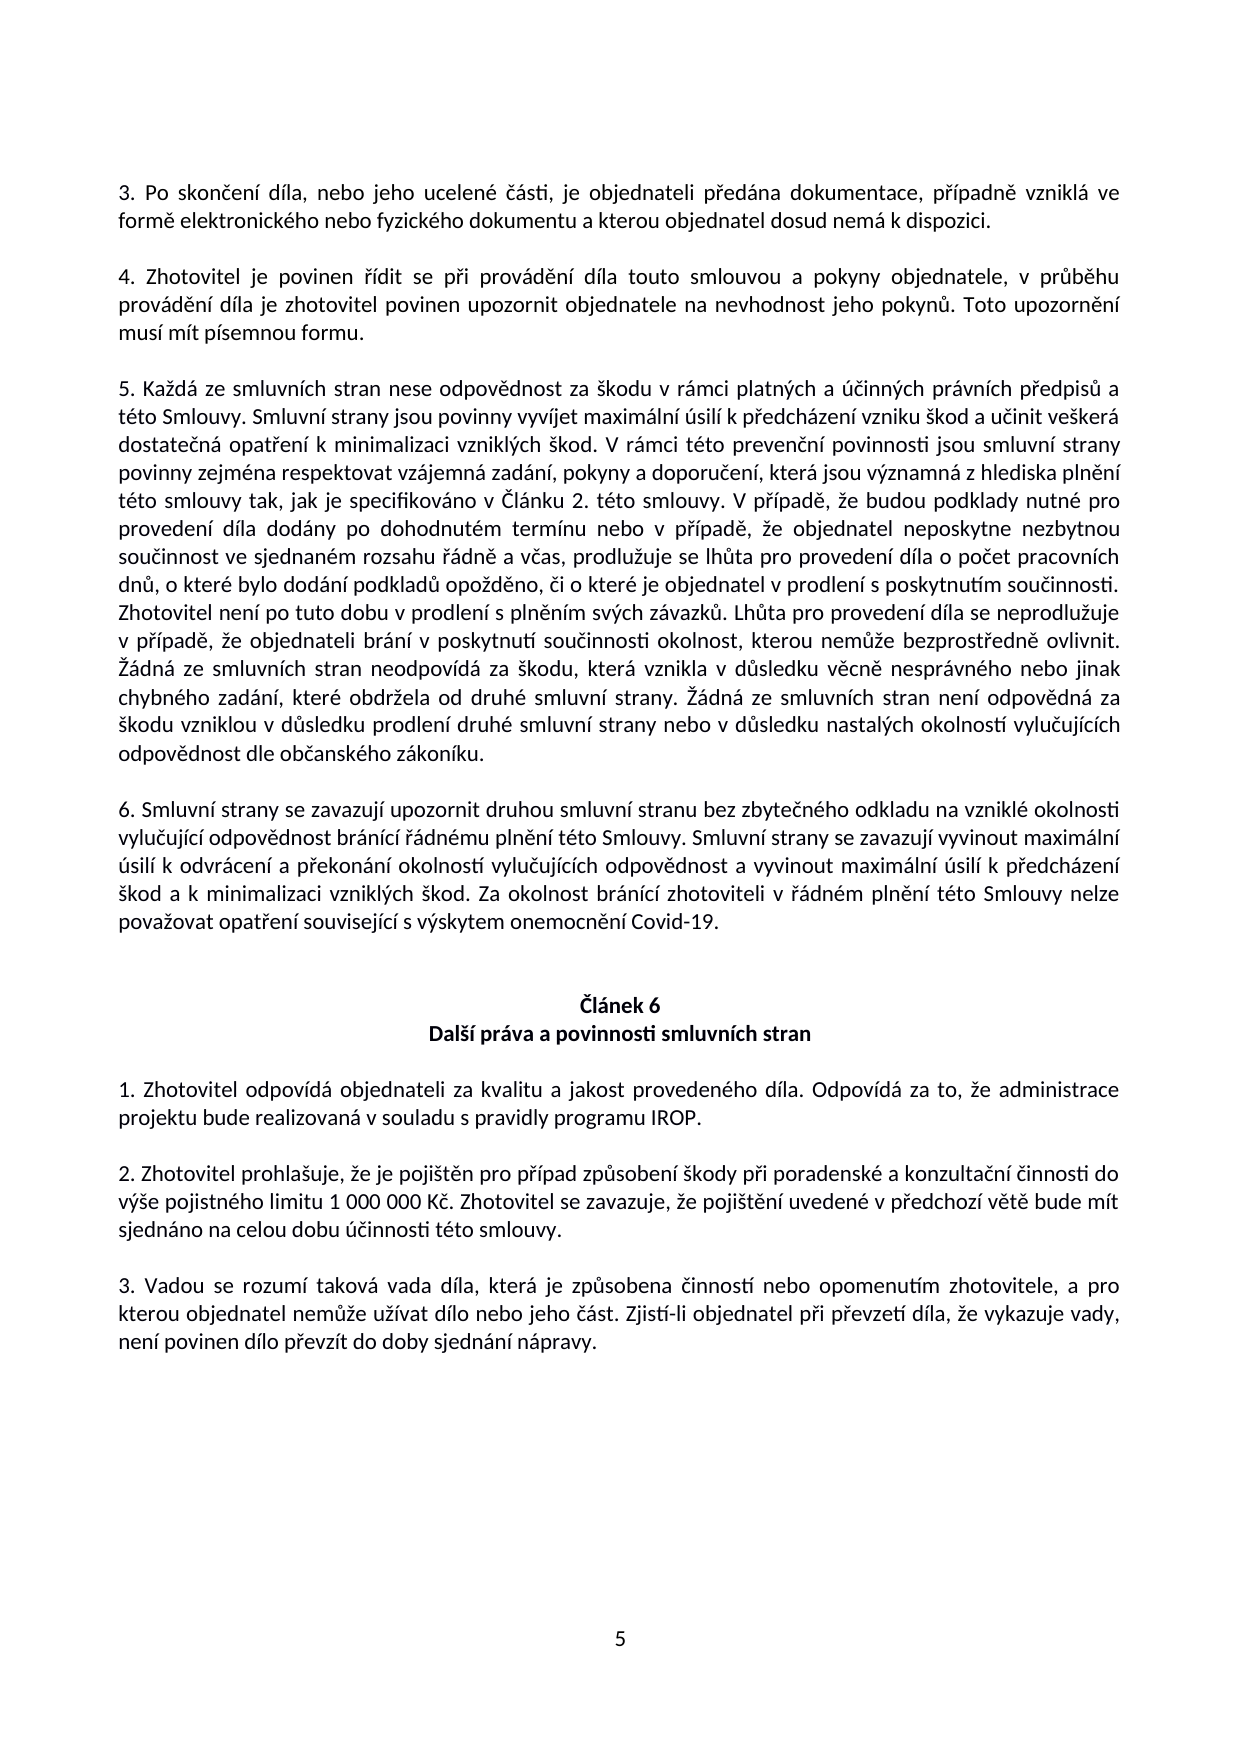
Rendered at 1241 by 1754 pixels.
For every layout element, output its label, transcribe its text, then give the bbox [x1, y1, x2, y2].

text 2. Zhotovitel prohlašuje, že je pojištěn pro případ způsobení škody při poradenské a konzultační činnosti do výše pojistného limitu 1 000 000 Kč. Zhotovitel se zavazuje, že pojištění uvedené v předchozí větě bude mít sjednáno na celou dobu účinnosti této smlouvy. [118, 1159, 1122, 1243]
text Další práva a povinnosti smluvních stran [118, 1019, 1122, 1047]
text 1. Zhotovitel odpovídá objednateli za kvalitu a jakost provedeného díla. Odpovídá za to, že administrace projektu bude realizovaná v souladu s pravidly programu IROP. [118, 1075, 1122, 1131]
text 3. Po skončení díla, nebo jeho ucelené části, je objednateli předána dokumentace, případně vzniklá ve formě elektronického nebo fyzického dokumentu a kterou objednatel dosud nemá k dispozici. [118, 178, 1122, 234]
text 6. Smluvní strany se zavazují upozornit druhou smluvní stranu bez zbytečného odkladu na vzniklé okolnosti vylučující odpovědnost bránící řádnému plnění této Smlouvy. Smluvní strany se zavazují vyvinout maximální úsilí k odvrácení a překonání okolností vylučujících odpovědnost a vyvinout maximální úsilí k předcházení škod a k minimalizaci vzniklých škod. Za okolnost bránící zhotoviteli v řádném plnění této Smlouvy nelze považovat opatření související s výskytem onemocnění Covid-19. [118, 795, 1122, 935]
text Článek 6 [118, 991, 1122, 1019]
text 4. Zhotovitel je povinen řídit se při provádění díla touto smlouvou a pokyny objednatele, v průběhu provádění díla je zhotovitel povinen upozornit objednatele na nevhodnost jeho pokynů. Toto upozornění musí mít písemnou formu. [118, 262, 1122, 346]
text 5. Každá ze smluvních stran nese odpovědnost za škodu v rámci platných a účinných právních předpisů a této Smlouvy. Smluvní strany jsou povinny vyvíjet maximální úsilí k předcházení vzniku škod a učinit veškerá dostatečná opatření k minimalizaci vzniklých škod. V rámci této prevenční povinnosti jsou smluvní strany povinny zejména respektovat vzájemná zadání, pokyny a doporučení, která jsou významná z hlediska plnění této smlouvy tak, jak je specifikováno v Článku 2. této smlouvy. V případě, že budou podklady nutné pro provedení díla dodány po dohodnutém termínu nebo v případě, že objednatel neposkytne nezbytnou součinnost ve sjednaném rozsahu řádně a včas, prodlužuje se lhůta pro provedení díla o počet pracovních dnů, o které bylo dodání podkladů opožděno, či o které je objednatel v prodlení s poskytnutím součinnosti. Zhotovitel není po tuto dobu v prodlení s plněním svých závazků. Lhůta pro provedení díla se neprodlužuje v případě, že objednateli brání v poskytnutí součinnosti okolnost, kterou nemůže bezprostředně ovlivnit. Žádná ze smluvních stran neodpovídá za škodu, která vznikla v důsledku věcně nesprávného nebo jinak chybného zadání, které obdržela od druhé smluvní strany. Žádná ze smluvních stran není odpovědná za škodu vzniklou v důsledku prodlení druhé smluvní strany nebo v důsledku nastalých okolností vylučujících odpovědnost dle občanského zákoníku. [118, 374, 1122, 767]
text 3. Vadou se rozumí taková vada díla, která je způsobena činností nebo opomenutím zhotovitele, a pro kterou objednatel nemůže užívat dílo nebo jeho část. Zjistí-li objednatel při převzetí díla, že vykazuje vady, není povinen dílo převzít do doby sjednání nápravy. [118, 1271, 1122, 1355]
